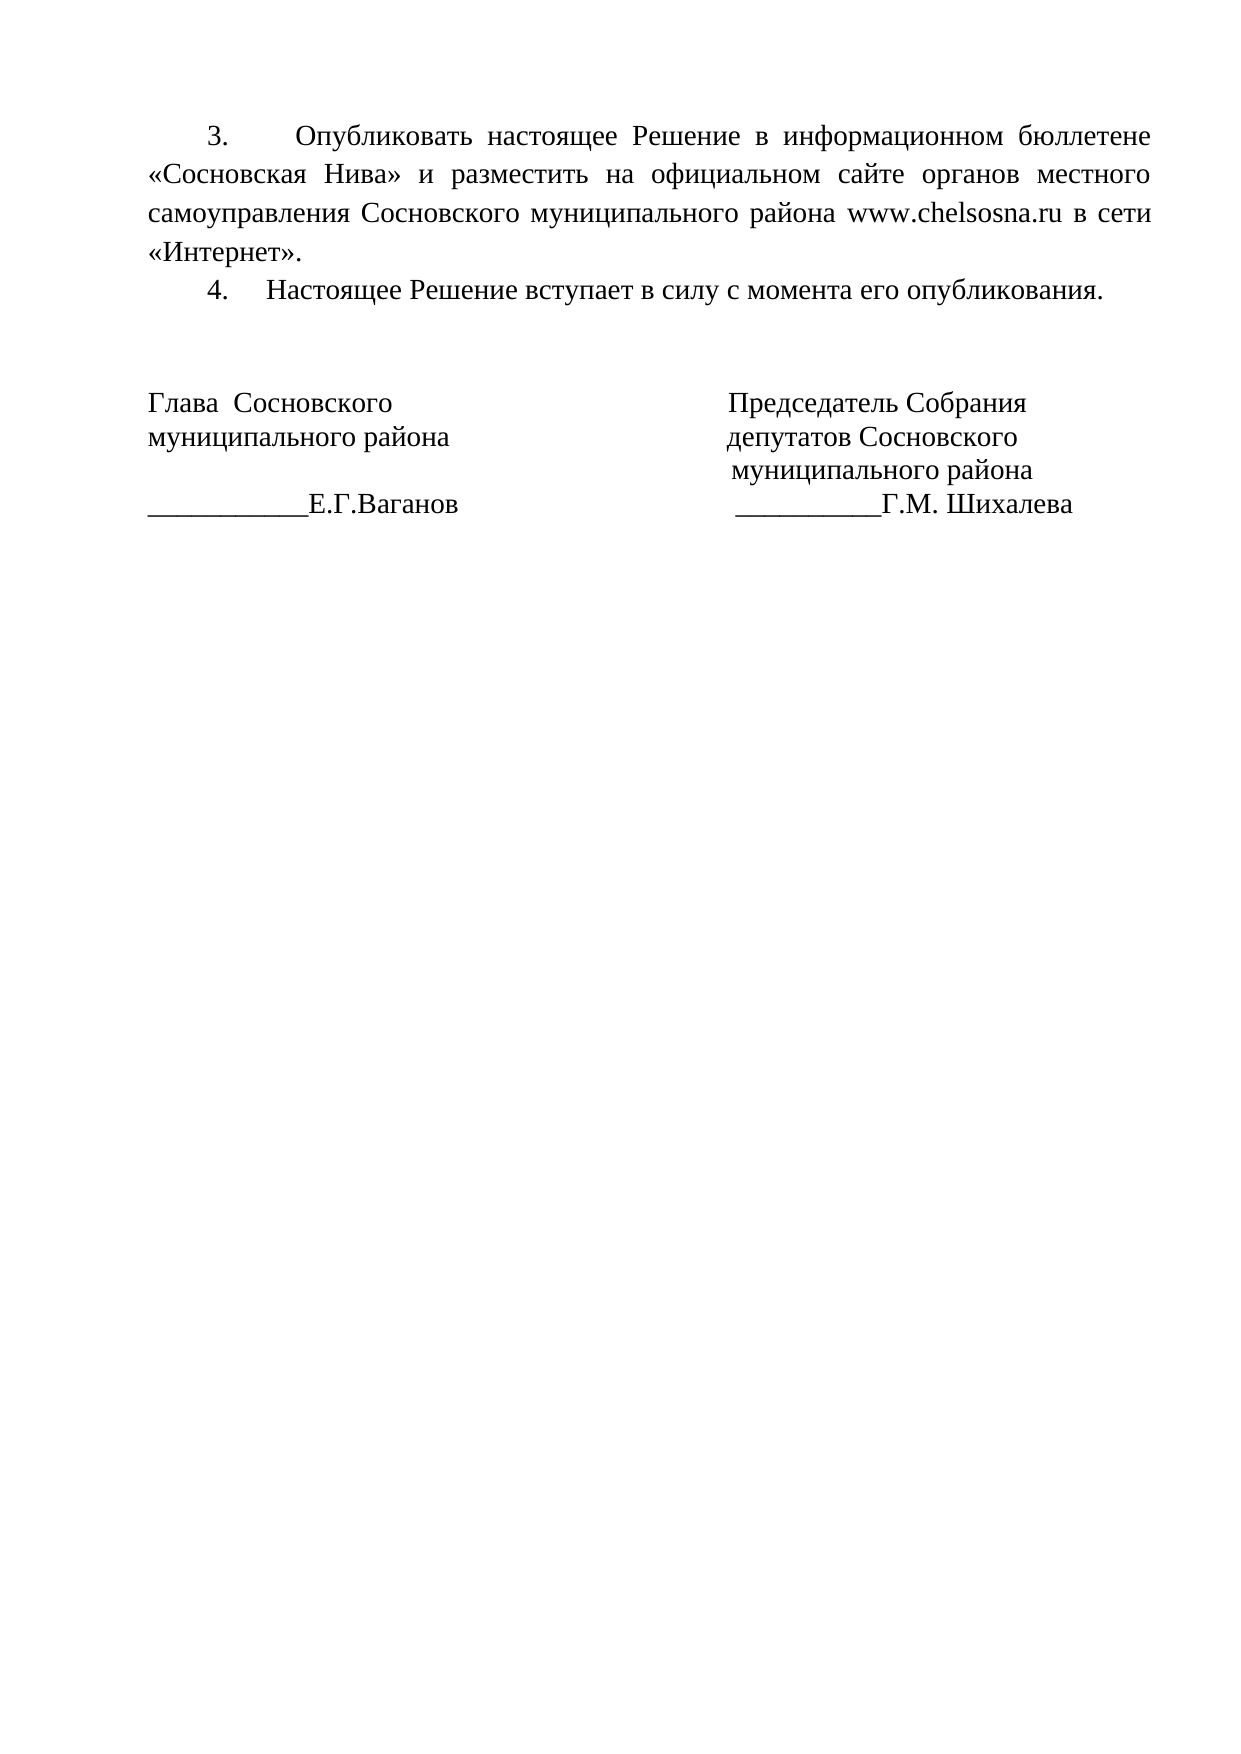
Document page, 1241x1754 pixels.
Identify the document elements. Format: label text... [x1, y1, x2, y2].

text ___________Е.Г.Ваганов __________Г.М. Шихалева [148, 486, 1152, 519]
text Глава Сосновского Председатель Собрания [148, 385, 1152, 419]
text муниципального района депутатов Сосновского [148, 419, 1152, 452]
text муниципального района [148, 452, 1152, 486]
list Опубликовать настоящее Решение в информационном бюллетене «Сосновская Нива» и разместить на официальном сайте органов местного самоуправления Сосновского муниципального района www.chelsosna.ru в сети «Интернет». [148, 118, 1152, 267]
list Настоящее Решение вступает в силу с момента его опубликования. [148, 272, 1152, 306]
